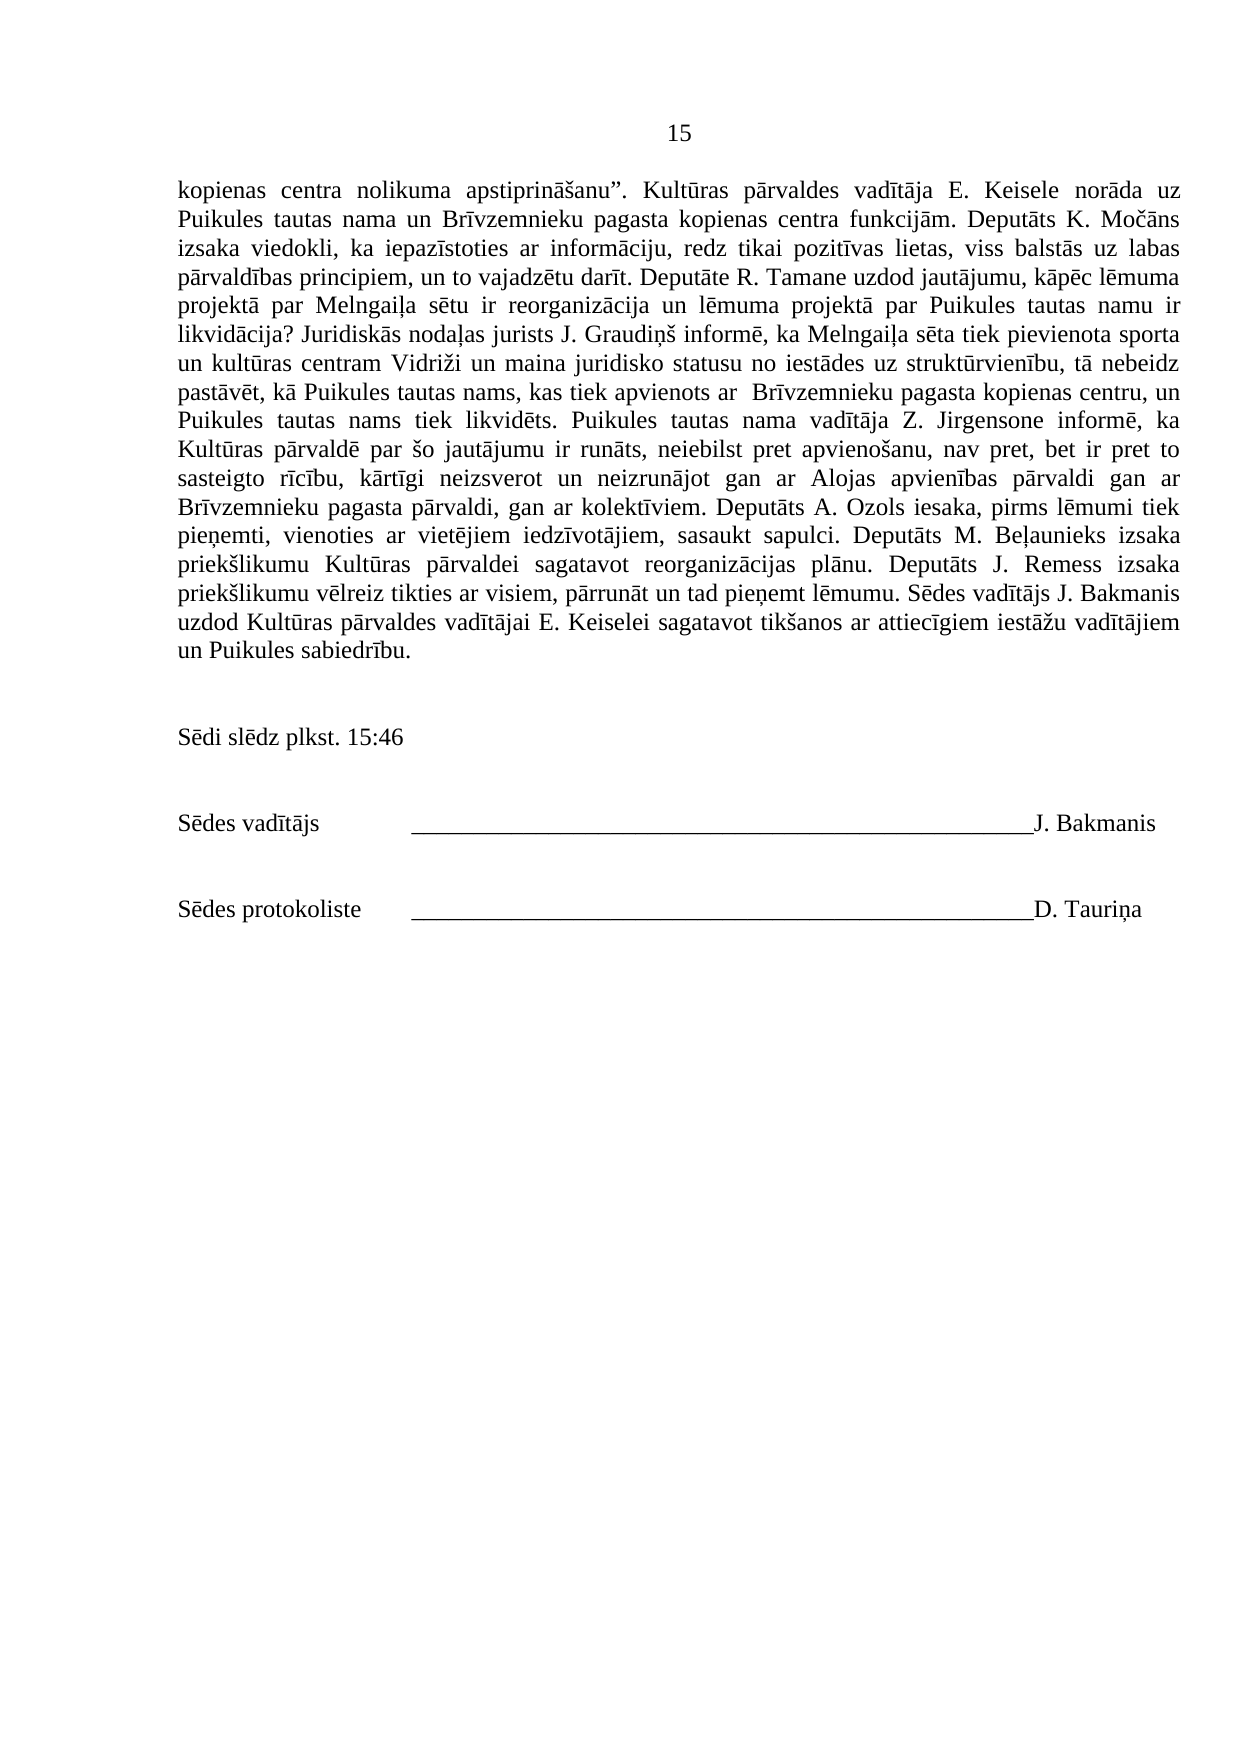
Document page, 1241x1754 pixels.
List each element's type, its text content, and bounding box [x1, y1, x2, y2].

text Sēdes protokoliste D. Tauriņa [177, 894, 1181, 923]
text Sēdi slēdz plkst. 15:46 [177, 722, 1181, 751]
text Sēdes vadītājs J. Bakmanis [177, 808, 1181, 837]
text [177, 176, 1181, 664]
